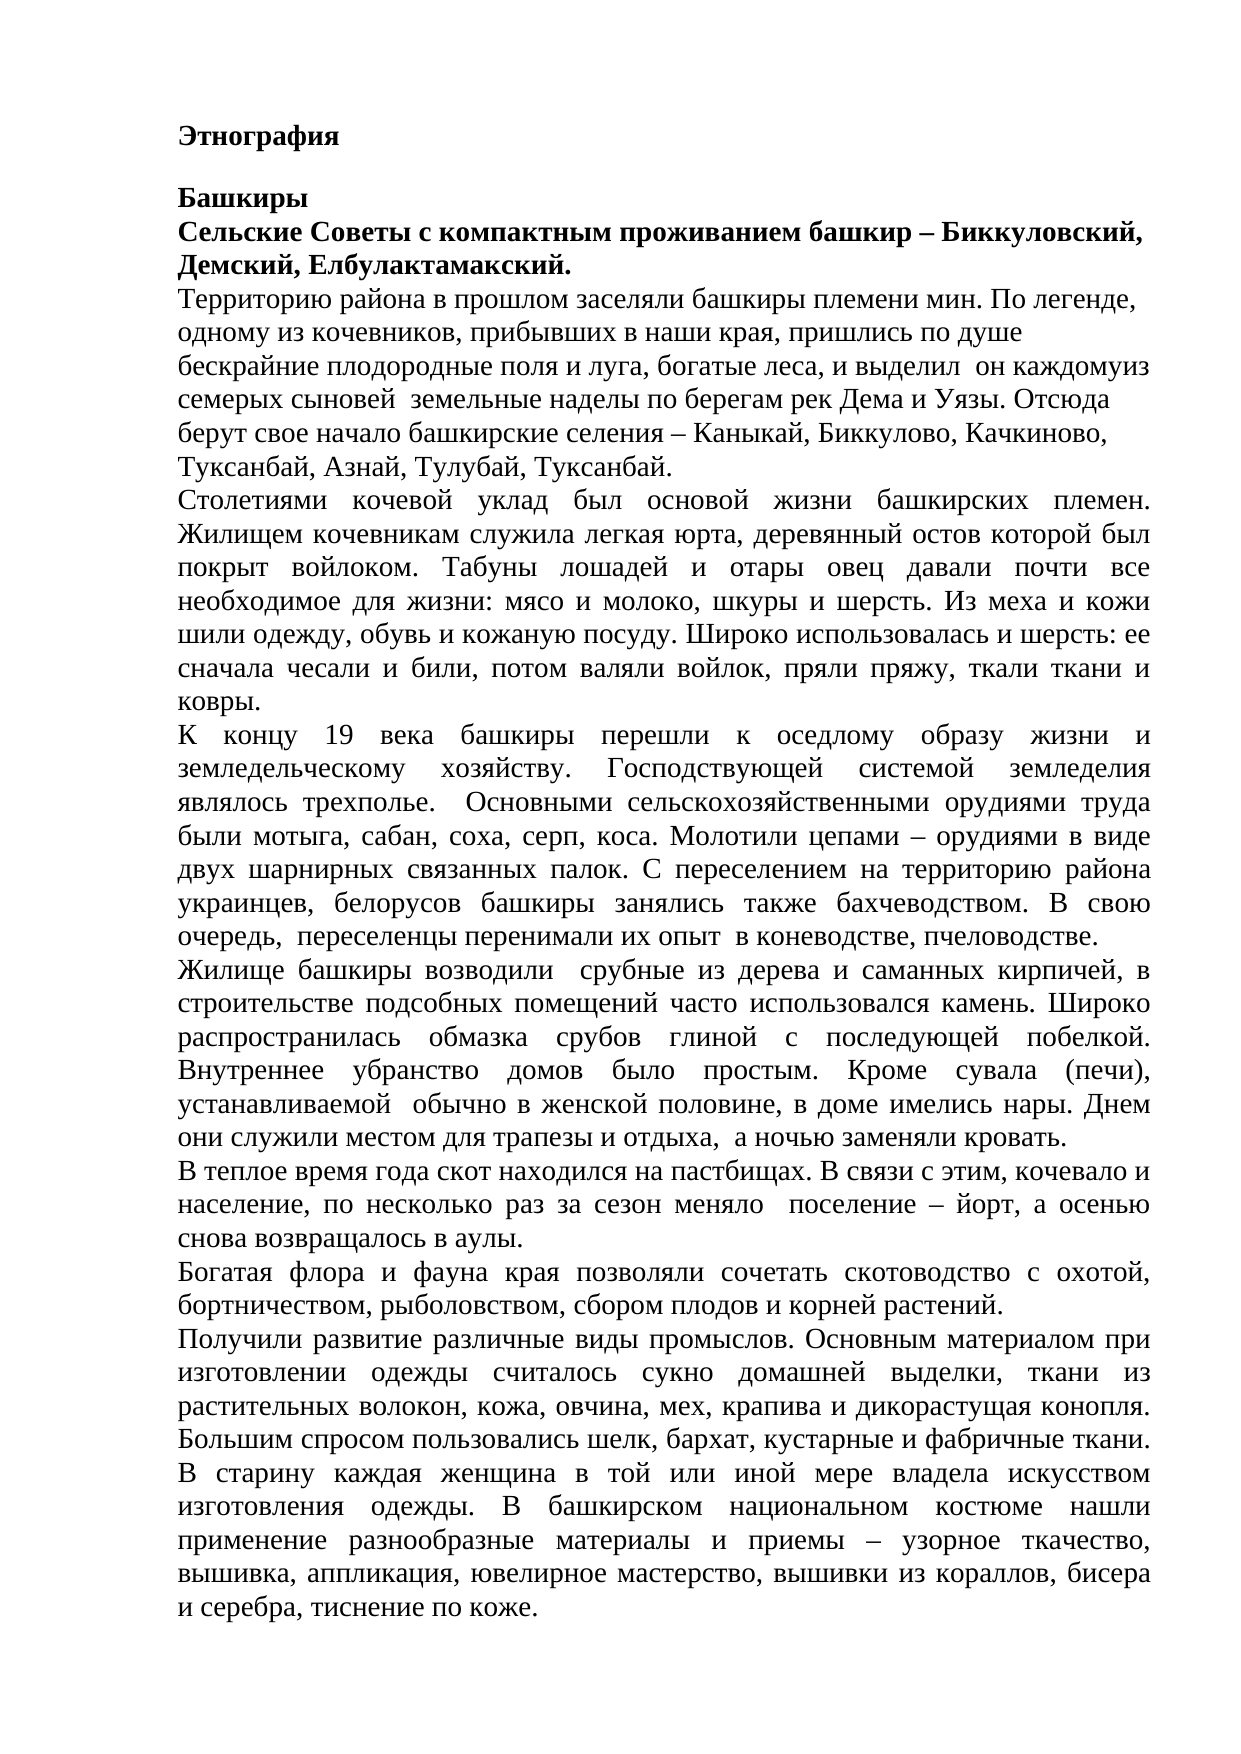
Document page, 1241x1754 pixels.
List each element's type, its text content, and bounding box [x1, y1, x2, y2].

text Этнография [177, 118, 1152, 152]
text Башкиры [177, 180, 1152, 214]
text Богатая флора и фауна края позволяли сочетать скотоводство с охотой, бортничеством, рыболовством, сбором плодов и корней растений. [177, 1254, 1152, 1321]
text Жилище башкиры возводили срубные из дерева и саманных кирпичей, в строительстве подсобных помещений часто использовался камень. Широко распространилась обмазка срубов глиной с последующей побелкой. Внутреннее убранство домов было простым. Кроме сувала (печи), устанавливаемой обычно в женской половине, в доме имелись нары. Днем они служили местом для трапезы и отдыха, а ночью заменяли кровать. [177, 952, 1152, 1153]
text Сельские Советы с компактным проживанием башкир – Биккуловский, Демский, Елбулактамакский. [177, 214, 1152, 281]
text Получили развитие различные виды промыслов. Основным материалом при изготовлении одежды считалось сукно домашней выделки, ткани из растительных волокон, кожа, овчина, мех, крапива и дикорастущая конопля. Большим спросом пользовались шелк, бархат, кустарные и фабричные ткани. В старину каждая женщина в той или иной мере владела искусством изготовления одежды. В башкирском национальном костюме нашли применение разнообразные материалы и приемы – узорное ткачество, вышивка, аппликация, ювелирное мастерство, вышивки из кораллов, бисера и серебра, тиснение по коже. [177, 1321, 1152, 1623]
text В теплое время года скот находился на пастбищах. В связи с этим, кочевало и население, по несколько раз за сезон меняло поселение – йорт, а осенью снова возвращалось в аулы. [177, 1153, 1152, 1254]
text Территорию района в прошлом заселяли башкиры племени мин. По легенде, одному из кочевников, прибывших в наши края, пришлись по душе бескрайние плодородные поля и луга, богатые леса, и выделил он каждомуиз семерых сыновей земельные наделы по берегам рек Дема и Уязы. Отсюда берут свое начало башкирские селения – Каныкай, Биккулово, Качкиново, Туксанбай, Азнай, Тулубай, Туксанбай. [177, 281, 1152, 482]
text Столетиями кочевой уклад был основой жизни башкирских племен. Жилищем кочевникам служила легкая юрта, деревянный остов которой был покрыт войлоком. Табуны лошадей и отары овец давали почти все необходимое для жизни: мясо и молоко, шкуры и шерсть. Из меха и кожи шили одежду, обувь и кожаную посуду. Широко использовалась и шерсть: ее сначала чесали и били, потом валяли войлок, пряли пряжу, ткали ткани и ковры. [177, 482, 1152, 717]
text К концу 19 века башкиры перешли к оседлому образу жизни и земледельческому хозяйству. Господствующей системой земледелия являлось трехполье. Основными сельскохозяйственными орудиями труда были мотыга, сабан, соха, серп, коса. Молотили цепами – орудиями в виде двух шарнирных связанных палок. С переселением на территорию района украинцев, белорусов башкиры занялись также бахчеводством. В свою очередь, переселенцы перенимали их опыт в коневодстве, пчеловодстве. [177, 717, 1152, 952]
